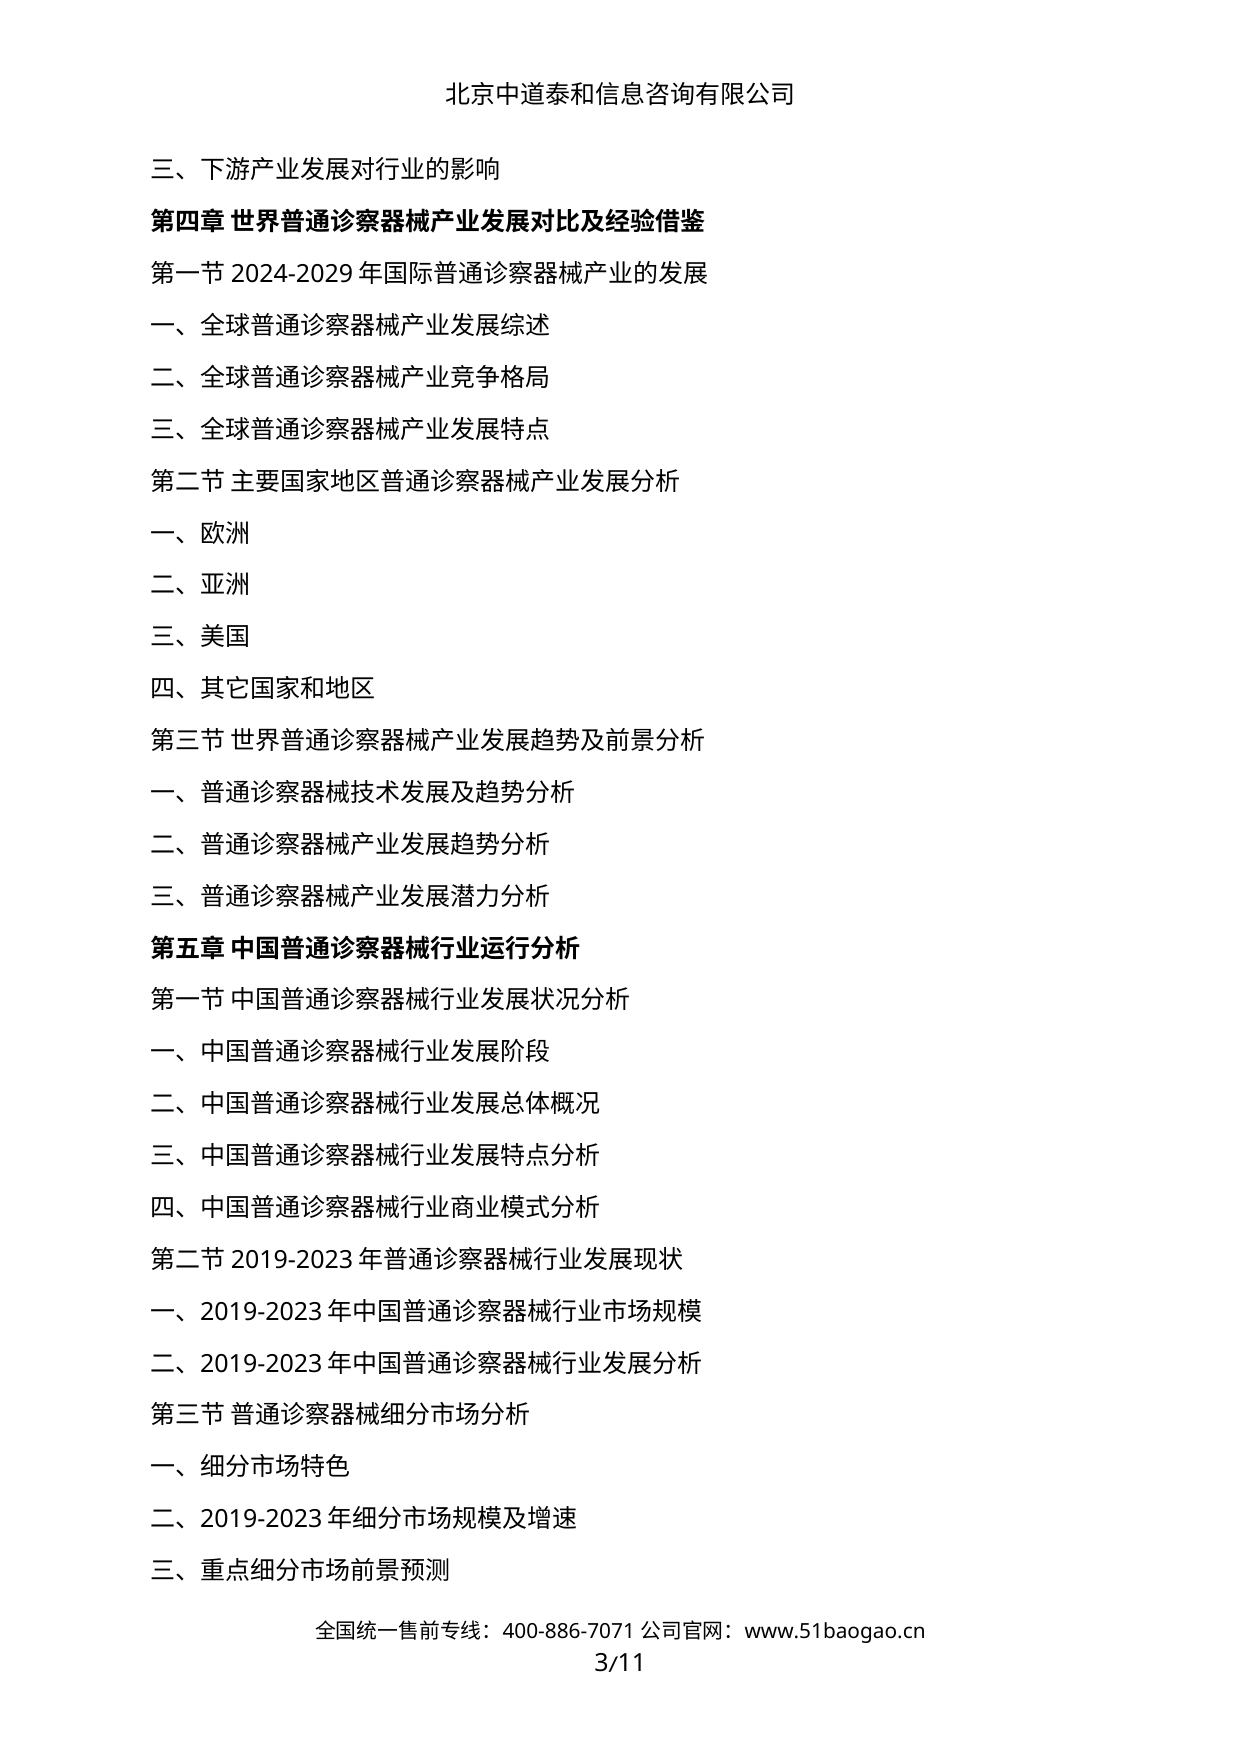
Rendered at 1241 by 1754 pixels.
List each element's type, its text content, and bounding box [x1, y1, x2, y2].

text 第二节 2019-2023年普通诊察器械行业发展现状 [150, 1239, 1090, 1276]
text 二、全球普通诊察器械产业竞争格局 [150, 357, 1090, 394]
text 三、重点细分市场前景预测 [150, 1551, 1090, 1587]
text 三、全球普通诊察器械产业发展特点 [150, 409, 1090, 446]
text 三、中国普通诊察器械行业发展特点分析 [150, 1136, 1090, 1172]
text 第一节 中国普通诊察器械行业发展状况分析 [150, 980, 1090, 1016]
text 四、其它国家和地区 [150, 669, 1090, 705]
text 三、下游产业发展对行业的影响 [150, 150, 1090, 186]
text 二、2019-2023年中国普通诊察器械行业发展分析 [150, 1343, 1090, 1379]
text 第五章 中国普通诊察器械行业运行分析 [150, 928, 1090, 964]
text 二、普通诊察器械产业发展趋势分析 [150, 824, 1090, 861]
text 二、中国普通诊察器械行业发展总体概况 [150, 1084, 1090, 1120]
text 二、亚洲 [150, 565, 1090, 601]
text 一、全球普通诊察器械产业发展综述 [150, 306, 1090, 342]
text 一、细分市场特色 [150, 1447, 1090, 1483]
text 一、欧洲 [150, 513, 1090, 549]
text 一、普通诊察器械技术发展及趋势分析 [150, 772, 1090, 809]
text 四、中国普通诊察器械行业商业模式分析 [150, 1187, 1090, 1224]
text 二、2019-2023年细分市场规模及增速 [150, 1499, 1090, 1535]
text 三、美国 [150, 617, 1090, 653]
text 第四章 世界普通诊察器械产业发展对比及经验借鉴 [150, 202, 1090, 238]
text 第三节 世界普通诊察器械产业发展趋势及前景分析 [150, 721, 1090, 757]
text 第三节 普通诊察器械细分市场分析 [150, 1395, 1090, 1431]
text 一、2019-2023年中国普通诊察器械行业市场规模 [150, 1291, 1090, 1327]
text 第一节 2024-2029年国际普通诊察器械产业的发展 [150, 254, 1090, 290]
text 一、中国普通诊察器械行业发展阶段 [150, 1032, 1090, 1068]
text 三、普通诊察器械产业发展潜力分析 [150, 876, 1090, 912]
text 第二节 主要国家地区普通诊察器械产业发展分析 [150, 461, 1090, 497]
